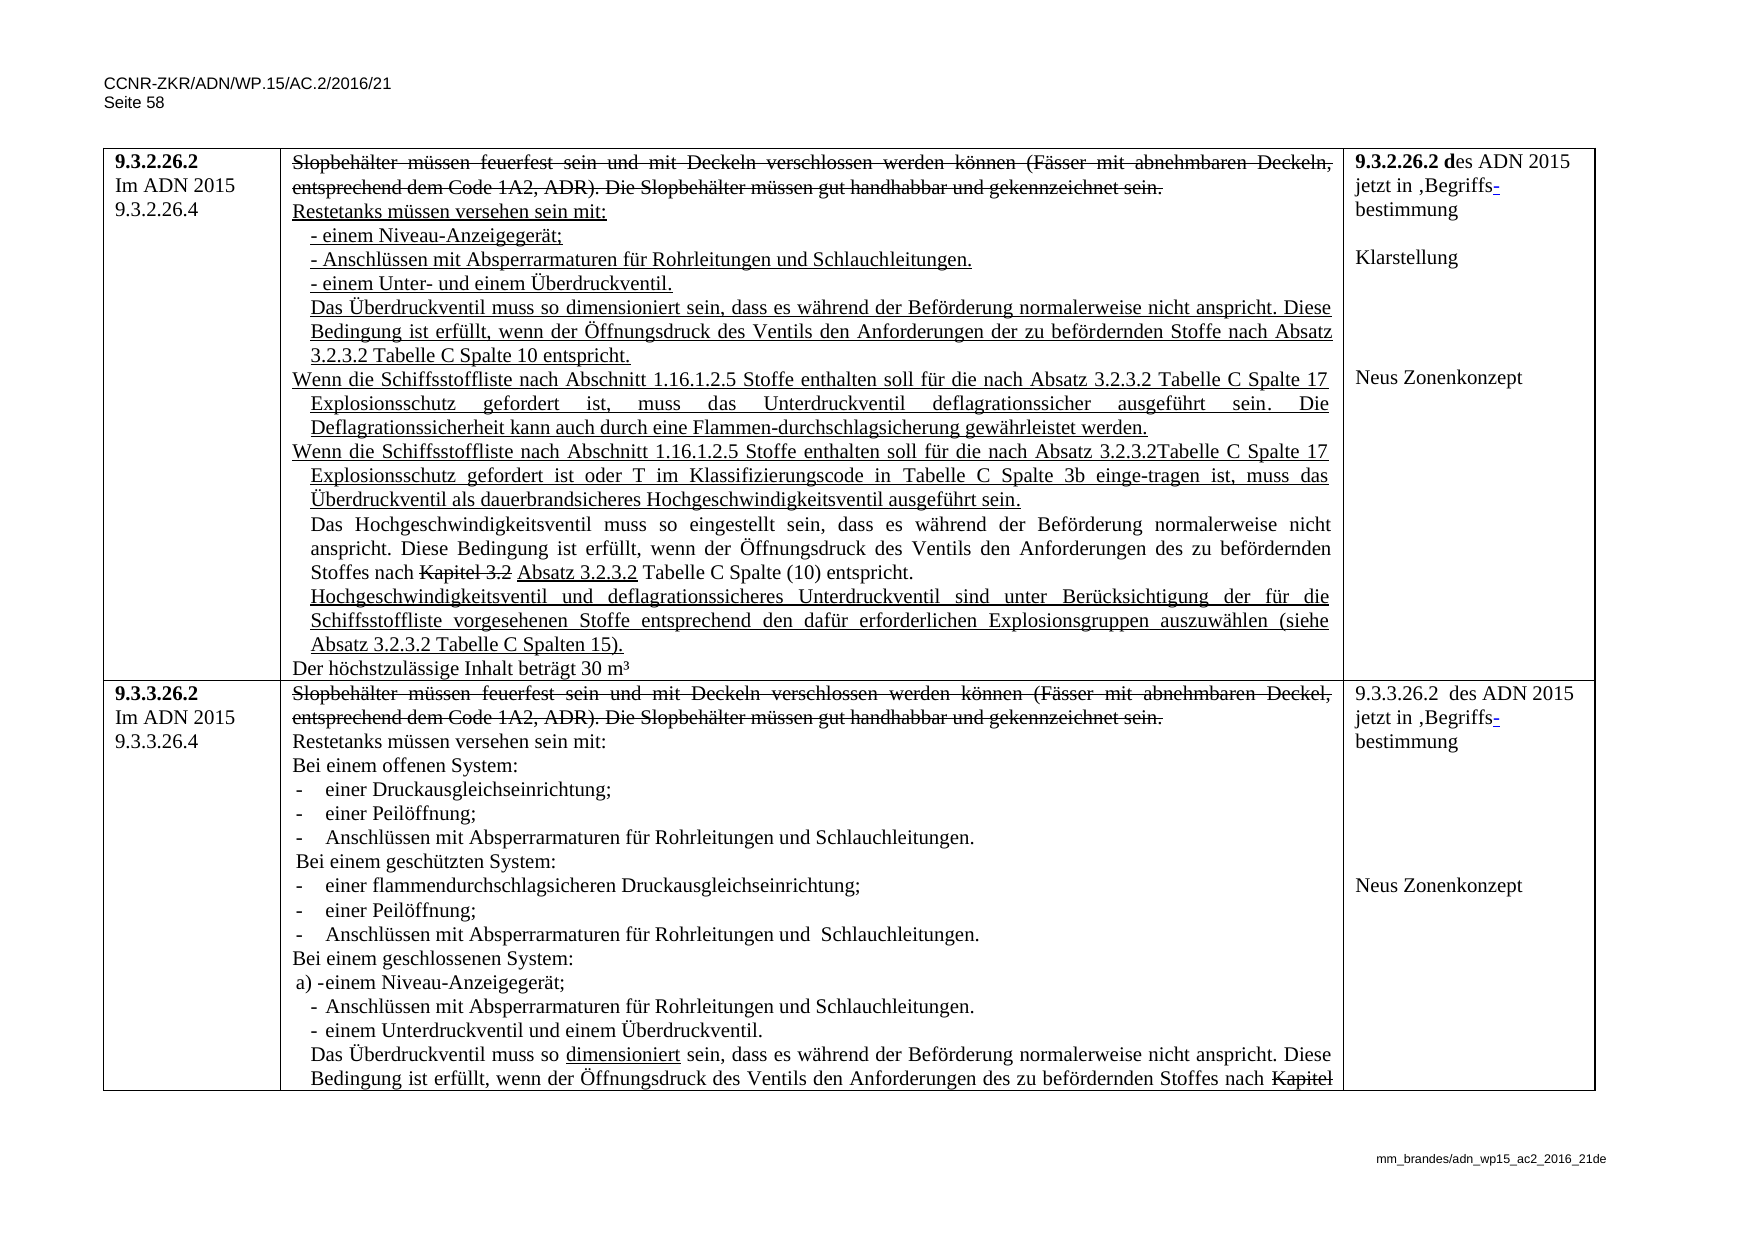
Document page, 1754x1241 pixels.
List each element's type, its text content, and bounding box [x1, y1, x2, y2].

table_cell 9.3.2.26.2 des ADN 2015 jetzt in ‚Begriffsbestimmung Klarstellung Neus Zonenkonzept [1344, 149, 1594, 680]
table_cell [104, 681, 280, 1090]
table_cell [281, 681, 1343, 1090]
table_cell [1344, 681, 1594, 1090]
table_cell 9.3.2.26.2 Im ADN 2015 9.3.2.26.4 [104, 149, 280, 680]
table_cell Slopbehälter müssen feuerfest sein und mit Deckeln verschlossen werden können (Fässer mit abnehmbaren Deckeln, entsprechend dem Code 1A2, ADR). Die Slopbehälter müssen gut handhabbar und gekennzeichnet sein. Restetanks müssen versehen sein mit: - einem Niveau-Anzeigegerät; - Anschlüssen mit Absperrarmaturen für Rohrleitungen und Schlauchleitungen. - einem Unter- und einem Überdruckventil. Das Überdruckventil muss so dimensioniert sein, dass es während der Beförderung normalerweise nicht anspricht. Diese Bedingung ist erfüllt, wenn der Öffnungsdruck des Ventils den Anforderungen der zu befördernden Stoffe nach Absatz 3.2.3.2 Tabelle C Spalte 10 entspricht. Wenn die Schiffsstoffliste nach Abschnitt 1.16.1.2.5 Stoffe enthalten soll für die nach Absatz 3.2.3.2 Tabelle C Spalte 17 Explosionsschutz gefordert ist, muss das Unterdruckventil deflagrationssicher ausgeführt sein. Die Deflagrationssicherheit kann auch durch eine Flammen-durchschlagsicherung gewährleistet werden. Wenn die Schiffsstoffliste nach Abschnitt 1.16.1.2.5 Stoffe enthalten soll für die nach Absatz 3.2.3.2Tabelle C Spalte 17 Explosionsschutz gefordert ist oder T im Klassifizierungscode in Tabelle C Spalte 3b einge-tragen ist, muss das Überdruckventil als dauerbrandsicheres Hochgeschwindigkeitsventil ausgeführt sein. Das Hochgeschwindigkeitsventil muss so eingestellt sein, dass es während der Beförderung normalerweise nicht anspricht. Diese Bedingung ist erfüllt, wenn der Öffnungsdruck des Ventils den Anforderungen des zu befördernden Stoffes nach Kapitel 3.2 Absatz 3.2.3.2 Tabelle C Spalte (10) entspricht. Hochgeschwindigkeitsventil und deflagrationssicheres Unterdruckventil sind unter Berücksichtigung der für die Schiffsstoffliste vorgesehenen Stoffe entsprechend den dafür erforderlichen Explosionsgruppen auszuwählen (siehe Absatz 3.2.3.2 Tabelle C Spalten 15). Der höchstzulässige Inhalt beträgt 30 m³ [281, 149, 1343, 680]
